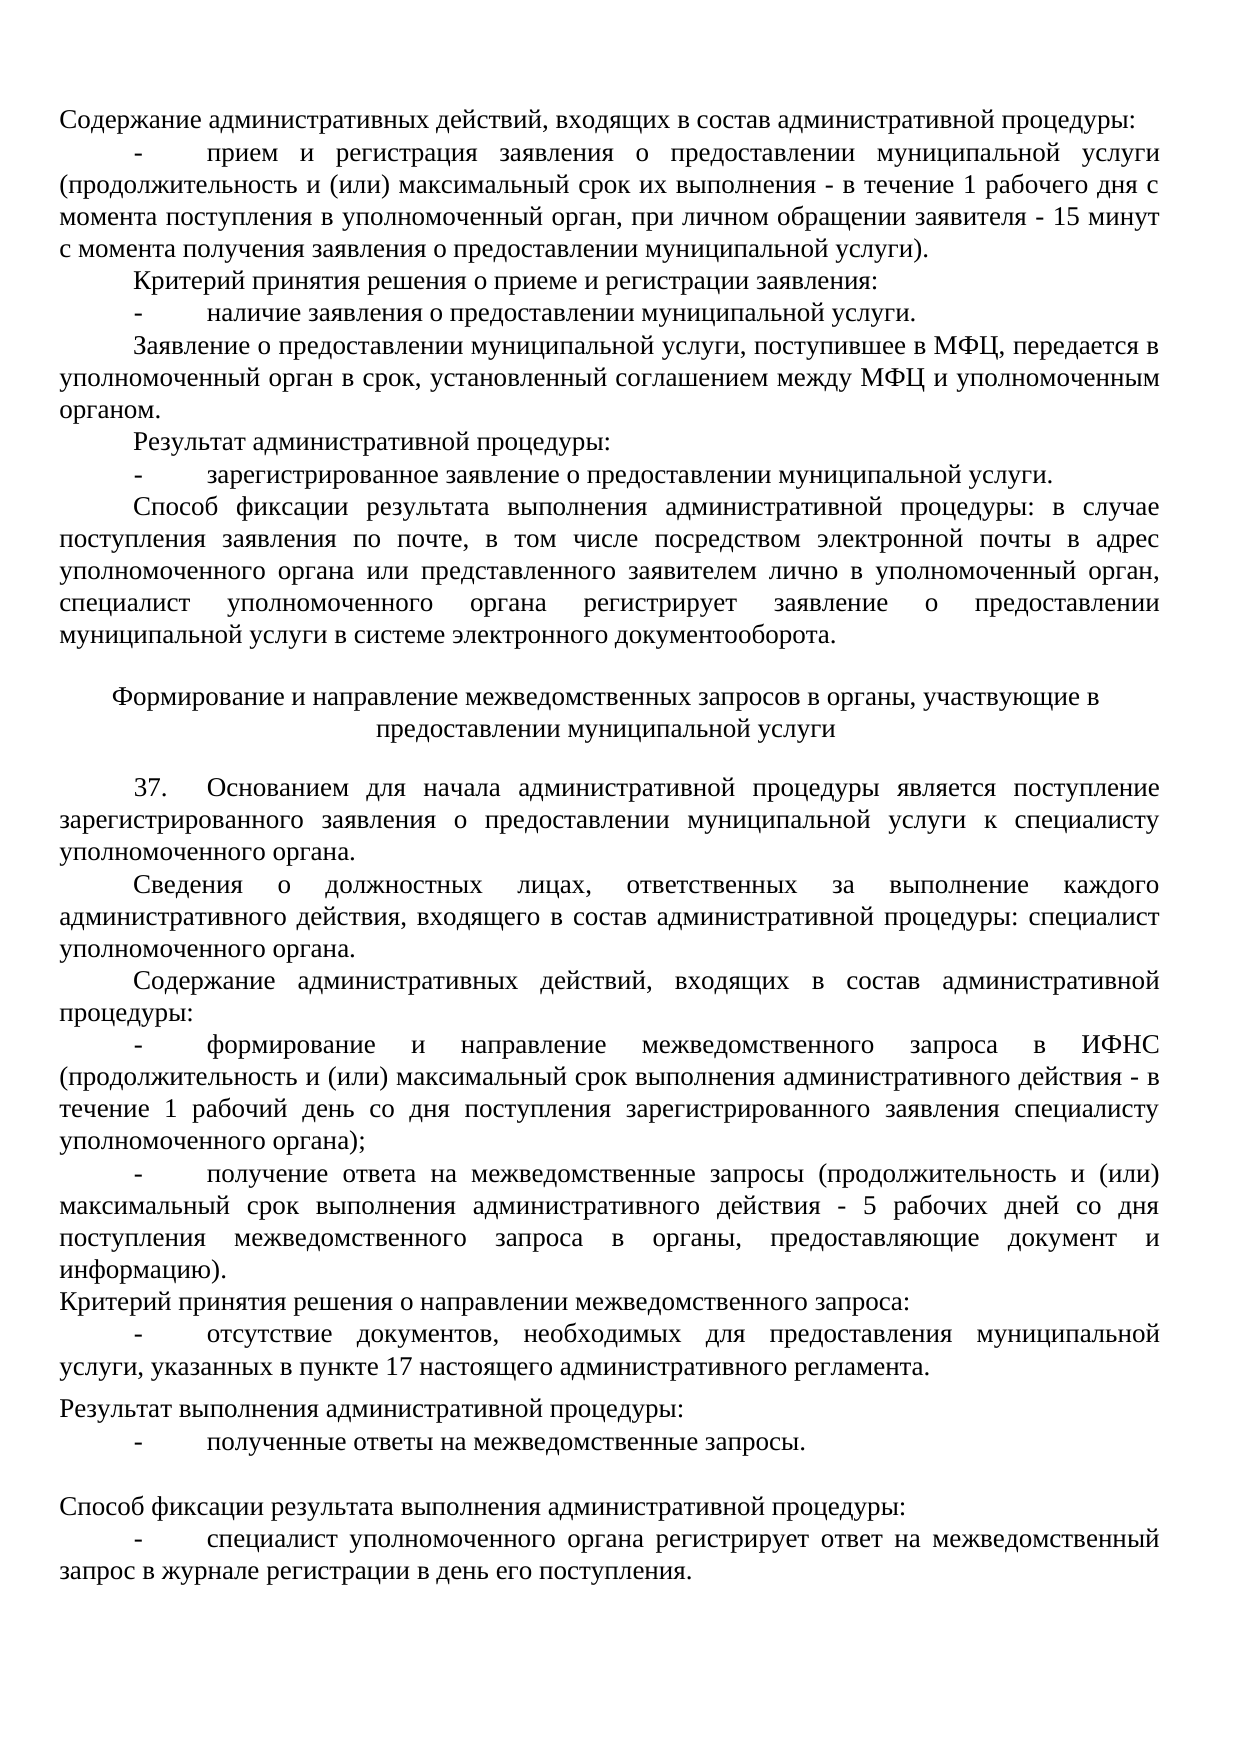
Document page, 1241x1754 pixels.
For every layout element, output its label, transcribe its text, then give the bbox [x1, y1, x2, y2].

list получение ответа на межведомственные запросы (продолжительность и (или) максимальный срок выполнения административного действия - 5 рабочих дней со дня поступления межведомственного запроса в органы, предоставляющие документ и информацию). [59, 1157, 1161, 1284]
list Основанием для начала административной процедуры является поступление зарегистрированного заявления о предоставлении муниципальной услуги к специалисту уполномоченного органа. [59, 771, 1161, 867]
list прием и регистрация заявления о предоставлении муниципальной услуги (продолжительность и (или) максимальный срок их выполнения - в течение 1 рабочего дня с момента поступления в уполномоченный орган, при личном обращении заявителя - 15 минут с момента получения заявления о предоставлении муниципальной услуги). [59, 136, 1161, 263]
list зарегистрированное заявление о предоставлении муниципальной услуги. [59, 458, 1161, 489]
text Содержание административных действий, входящих в состав административной процедуры: [59, 964, 1161, 1027]
list формирование и направление межведомственного запроса в ИФНС (продолжительность и (или) максимальный срок выполнения административного действия - в течение 1 рабочий день со дня поступления зарегистрированного заявления специалисту уполномоченного органа); [59, 1028, 1161, 1156]
text Заявление о предоставлении муниципальной услуги, поступившее в МФЦ, передается в уполномоченный орган в срок, установленный соглашением между МФЦ и уполномоченным органом. [59, 329, 1161, 424]
text Сведения о должностных лицах, ответственных за выполнение каждого административного действия, входящего в состав административной процедуры: специалист уполномоченного органа. [59, 868, 1161, 963]
list специалист уполномоченного органа регистрирует ответ на межведомственный запрос в журнале регистрации в день его поступления. [59, 1522, 1161, 1585]
list наличие заявления о предоставлении муниципальной услуги. [59, 297, 1161, 328]
text Содержание административных действий, входящих в состав административной процедуры: [59, 103, 1161, 134]
text Способ фиксации результата выполнения административной процедуры: [59, 1490, 1161, 1521]
text Критерий принятия решения о приеме и регистрации заявления: [59, 264, 1161, 295]
text Способ фиксации результата выполнения административной процедуры: в случае поступления заявления по почте, в том числе посредством электронной почты в адрес уполномоченного органа или представленного заявителем лично в уполномоченный орган, специалист уполномоченного органа регистрирует заявление о предоставлении муниципальной услуги в системе электронного документооборота. [59, 490, 1161, 649]
text Формирование и направление межведомственных запросов в органы, участвующие в предоставлении муниципальной услуги [59, 680, 1153, 743]
text Результат выполнения административной процедуры: [59, 1392, 1161, 1424]
text Критерий принятия решения о направлении межведомственного запроса: [59, 1285, 1161, 1316]
list полученные ответы на межведомственные запросы. [59, 1425, 1161, 1456]
text Результат административной процедуры: [59, 425, 1161, 456]
list отсутствие документов, необходимых для предоставления муниципальной услуги, указанных в пункте 17 настоящего административного регламента. [59, 1318, 1161, 1381]
